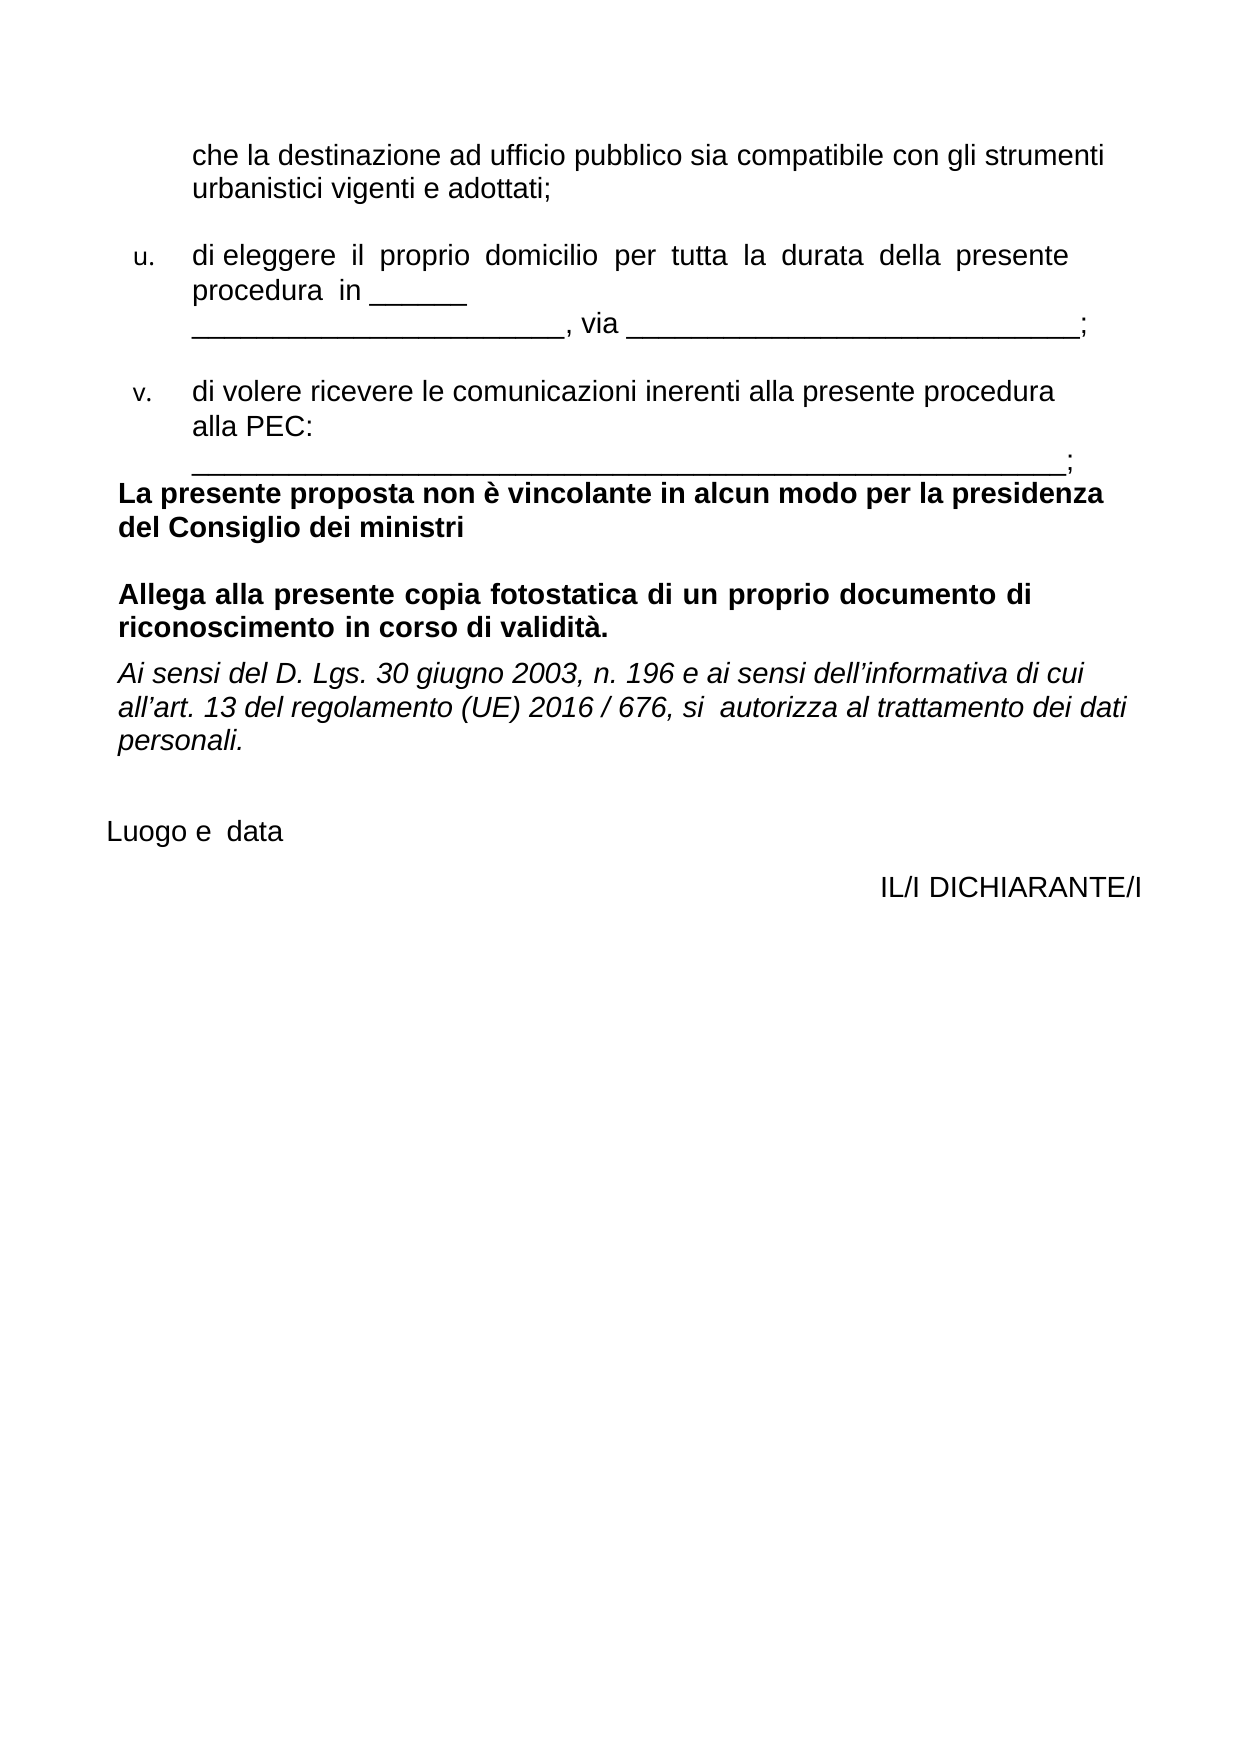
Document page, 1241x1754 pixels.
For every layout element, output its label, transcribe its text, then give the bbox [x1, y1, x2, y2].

subtitle Allega alla presente copia fotostatica di un proprio documento di riconoscimento in corso di validità. [118, 577, 1142, 644]
text Luogo e data [106, 814, 1142, 847]
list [133, 137, 1142, 204]
text _______________________, via ____________________________; [192, 306, 1142, 340]
list di eleggere il proprio domicilio per tutta la durata della presente procedura in ______ [133, 238, 1142, 306]
subtitle La presente proposta non è vincolante in alcun modo per la presidenza del Consiglio dei ministri [118, 476, 1142, 543]
text Ai sensi del D. Lgs. 30 giugno 2003, n. 196 e ai sensi dell’informativa di cui all’art. 13 del regolamento (UE) 2016 / 676, si autorizza al trattamento dei dati personali. [118, 656, 1142, 757]
list di volere ricevere le comunicazioni inerenti alla presente procedura alla PEC: ______________________________________________________; [133, 374, 1077, 476]
text IL/I DICHIARANTE/I [106, 870, 1142, 904]
